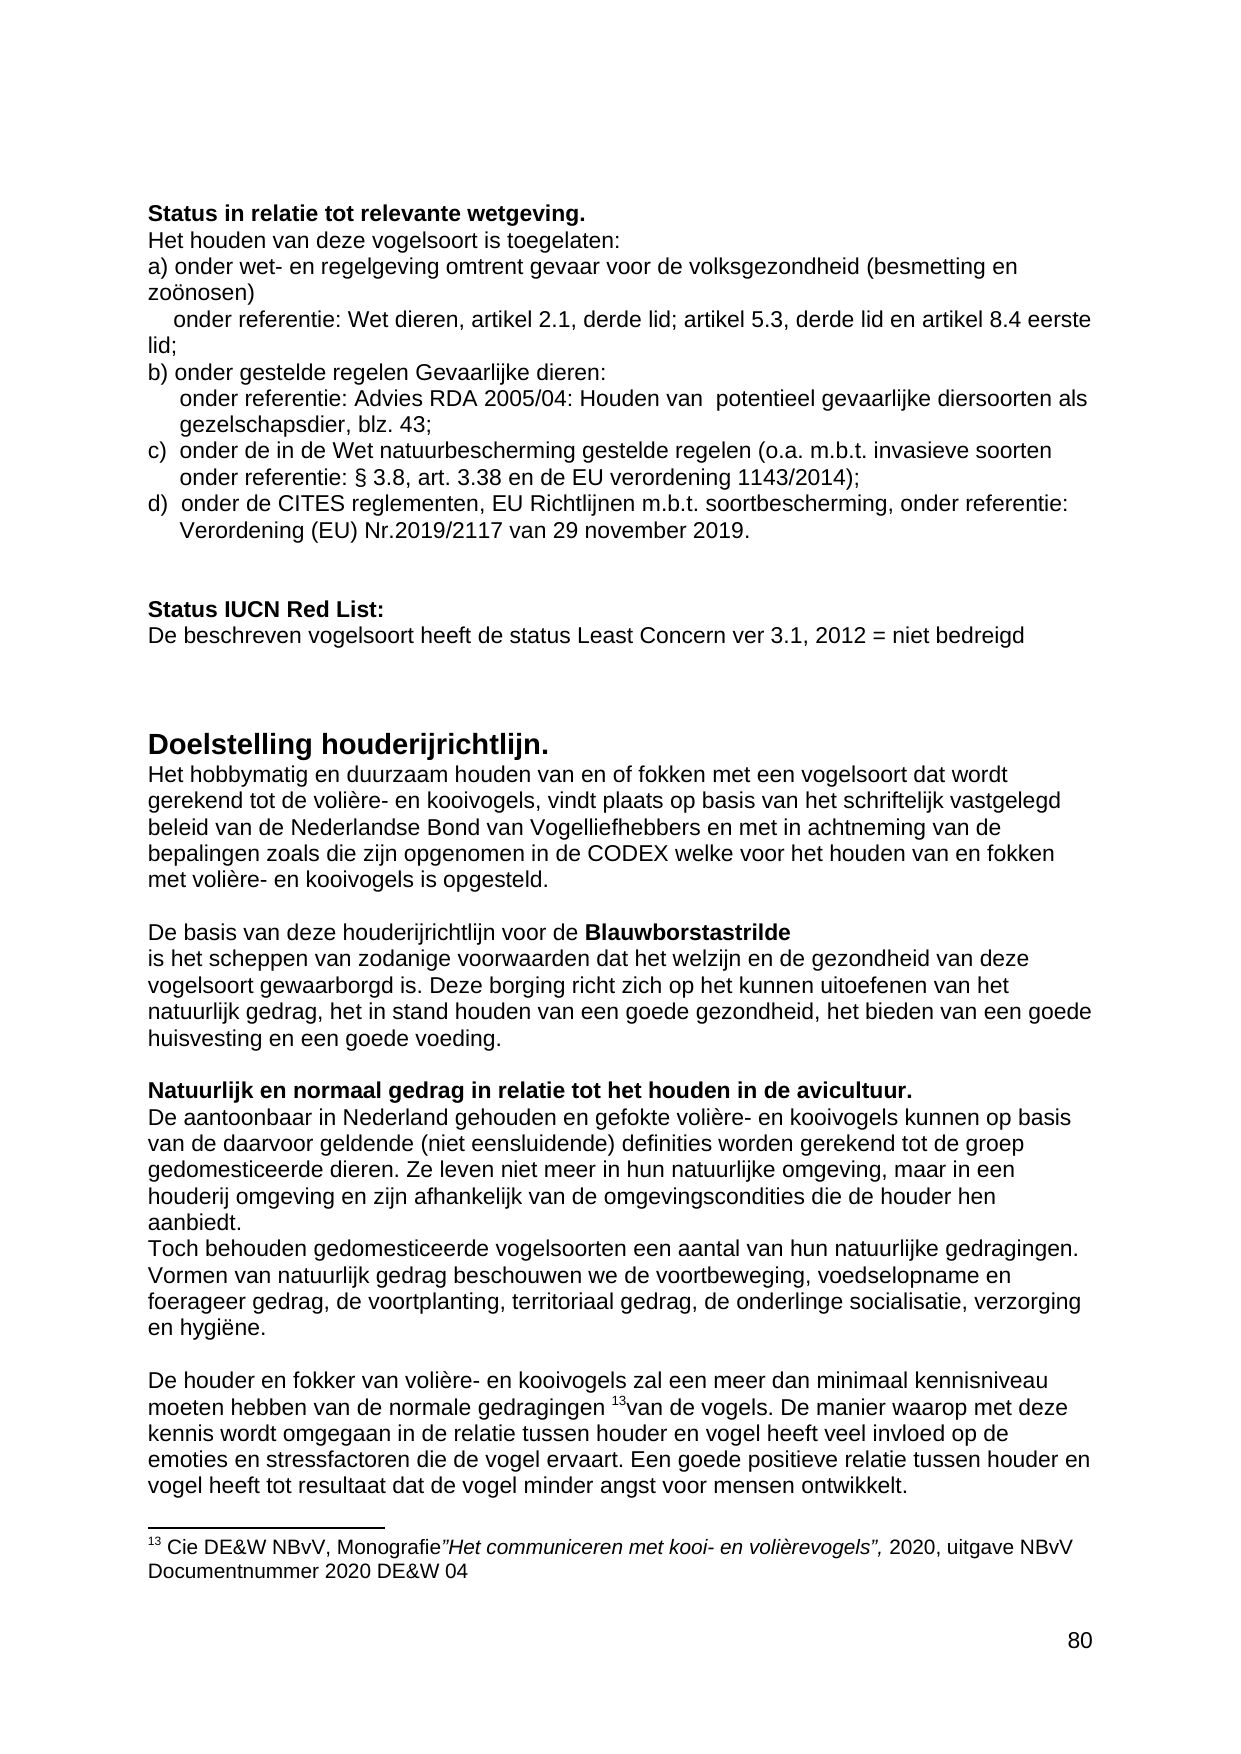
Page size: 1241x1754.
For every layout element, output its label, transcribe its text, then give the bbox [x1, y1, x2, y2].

text De beschreven vogelsoort heeft de status Least Concern ver 3.1, 2012 = niet bedreigd [148, 622, 1093, 648]
text Status IUCN Red List: [148, 596, 1093, 622]
text De basis van deze houderijrichtlijn voor de Blauwborstastrilde [148, 919, 1093, 945]
text Natuurlijk en normaal gedrag in relatie tot het houden in de avicultuur. [148, 1077, 1093, 1103]
text onder referentie: Advies RDA 2005/04: Houden van potentieel gevaarlijke diersoorten als [148, 385, 1093, 411]
text gezelschapsdier, blz. 43; [148, 411, 1093, 437]
text onder referentie: Wet dieren, artikel 2.1, derde lid; artikel 5.3, derde lid en artikel 8.4 eerste lid; [148, 306, 1093, 358]
text onder referentie: § 3.8, art. 3.38 en de EU verordening 1143/2014); [148, 464, 1093, 490]
text a) onder wet- en regelgeving omtrent gevaar voor de volksgezondheid (besmetting en zoönosen) [148, 253, 1093, 306]
text Het houden van deze vogelsoort is toegelaten: [148, 227, 1093, 253]
text De aantoonbaar in Nederland gehouden en gefokte volière- en kooivogels kunnen op basis van de daarvoor geldende (niet eensluidende) definities worden gerekend tot de groep gedomesticeerde dieren. Ze leven niet meer in hun natuurlijke omgeving, maar in een houderij omgeving en zijn afhankelijk van de omgevingscondities die de houder hen aanbiedt. [148, 1103, 1093, 1235]
text Toch behouden gedomesticeerde vogelsoorten een aantal van hun natuurlijke gedragingen. [148, 1235, 1093, 1262]
text c) onder de in de Wet natuurbescherming gestelde regelen (o.a. m.b.t. invasieve soorten [148, 437, 1093, 464]
text De houder en fokker van volière- en kooivogels zal een meer dan minimaal kennisniveau moeten hebben van de normale gedragingen van de vogels. De manier waarop met deze kennis wordt omgegaan in de relatie tussen houder en vogel heeft veel invloed op de emoties en stressfactoren die de vogel ervaart. Een goede positieve relatie tussen houder en vogel heeft tot resultaat dat de vogel minder angst voor mensen ontwikkelt. [148, 1367, 1093, 1499]
text is het scheppen van zodanige voorwaarden dat het welzijn en de gezondheid van deze vogelsoort gewaarborgd is. Deze borging richt zich op het kunnen uitoefenen van het natuurlijk gedrag, het in stand houden van een goede gezondheid, het bieden van een goede huisvesting en een goede voeding. [148, 945, 1093, 1051]
text Vormen van natuurlijk gedrag beschouwen we de voortbeweging, voedselopname en foerageer gedrag, de voortplanting, territoriaal gedrag, de onderlinge socialisatie, verzorging en hygiëne. [148, 1262, 1093, 1341]
text d) onder de CITES reglementen, EU Richtlijnen m.b.t. soortbescherming, onder referentie: [148, 490, 1093, 517]
text b) onder gestelde regelen Gevaarlijke dieren: [148, 358, 1093, 385]
text Status in relatie tot relevante wetgeving. [148, 200, 1093, 227]
text Het hobbymatig en duurzaam houden van en of fokken met een vogelsoort dat wordt gerekend tot de volière- en kooivogels, vindt plaats op basis van het schriftelijk vastgelegd beleid van de Nederlandse Bond van Vogelliefhebbers en met in achtneming van de bepalingen zoals die zijn opgenomen in de CODEX welke voor het houden van en fokken met volière- en kooivogels is opgesteld. [148, 761, 1093, 893]
text Doelstelling houderijrichtlijn. [148, 727, 1093, 761]
text Verordening (EU) Nr.2019/2117 van 29 november 2019. [148, 517, 1093, 543]
